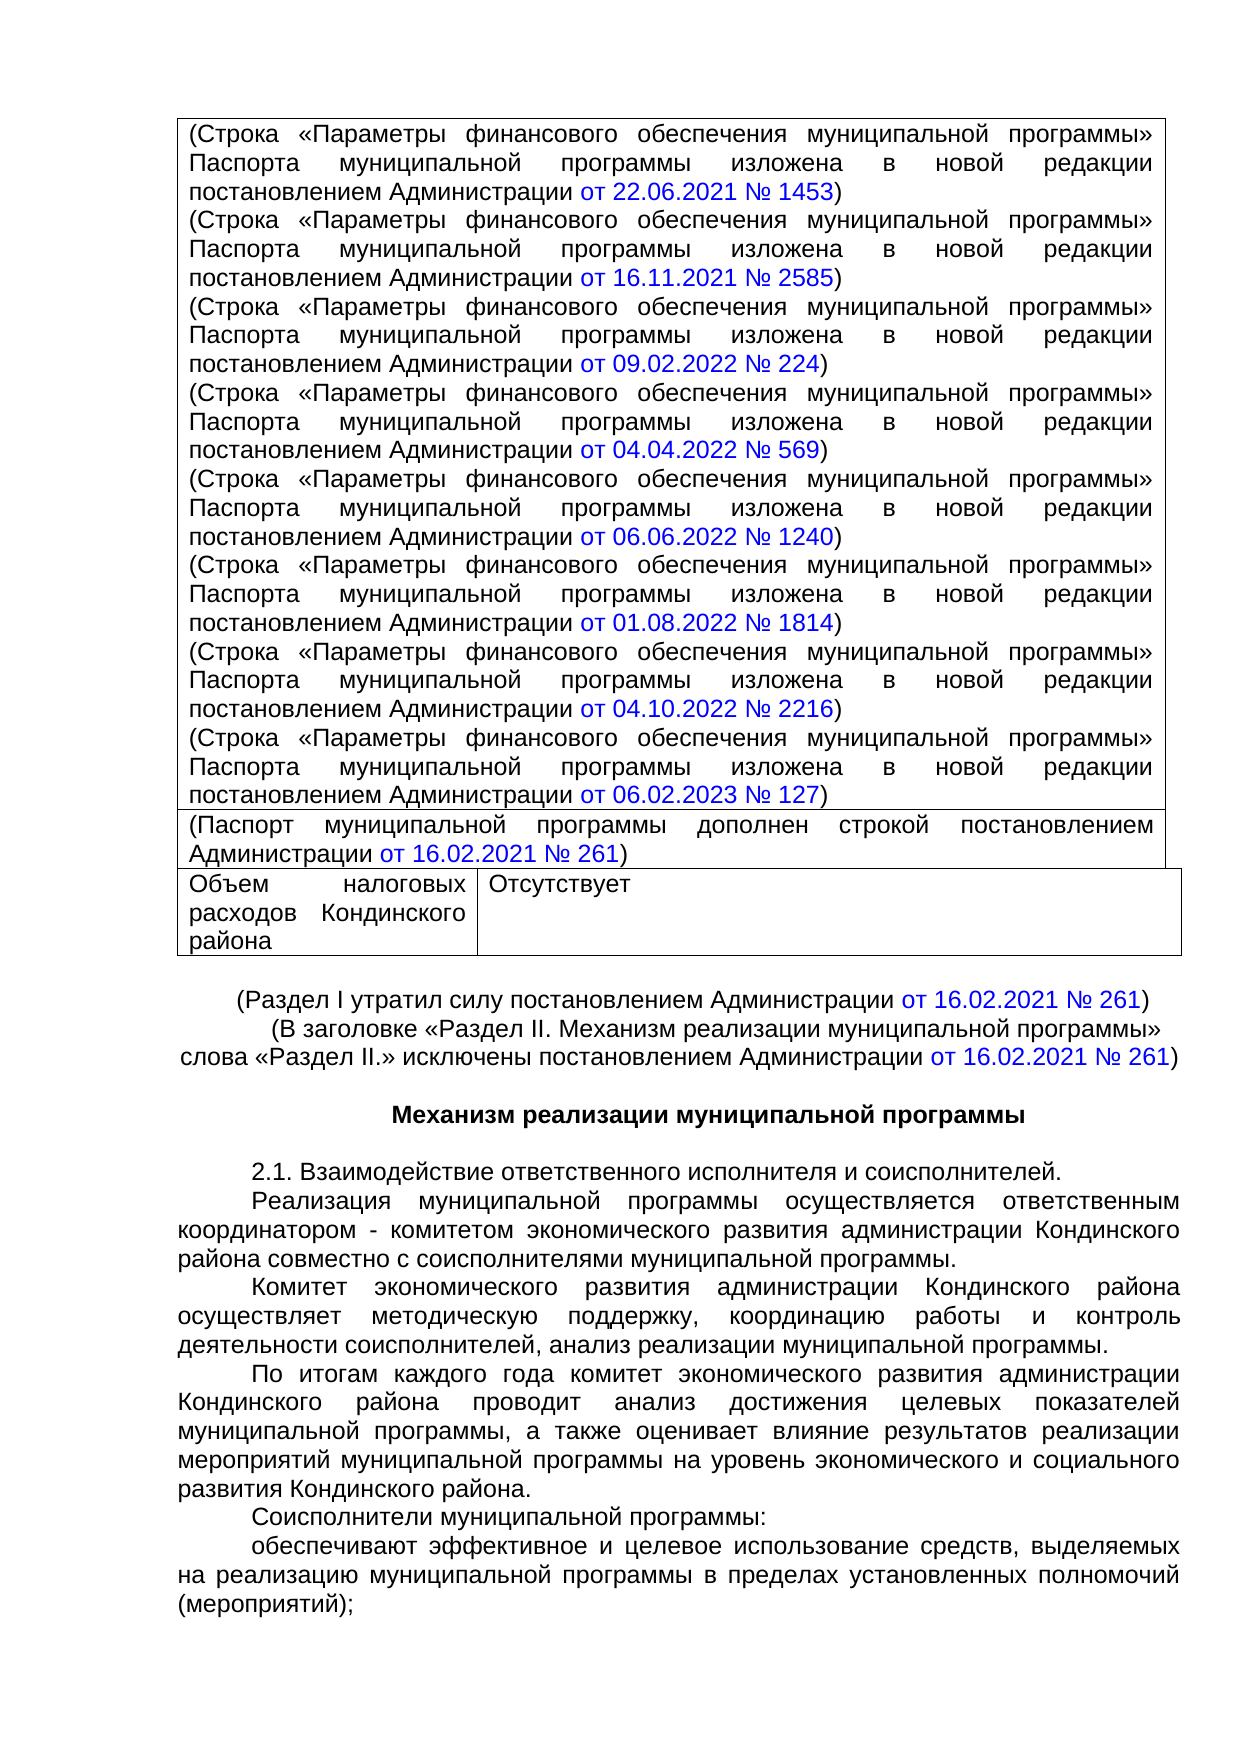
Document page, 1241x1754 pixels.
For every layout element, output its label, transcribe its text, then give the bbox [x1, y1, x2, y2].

text Реализация муниципальной программы осуществляется ответственным координатором - комитетом экономического развития администрации Кондинского района совместно с соисполнителями муниципальной программы. [177, 1186, 1181, 1272]
text Комитет экономического развития администрации Кондинского района осуществляет методическую поддержку, координацию работы и контроль деятельности соисполнителей, анализ реализации муниципальной программы. [177, 1272, 1181, 1358]
text (В заголовке «Раздел II. Механизм реализации муниципальной программы» слова «Раздел II.» исключены постановлением Администрации от 16.02.2021 № 261) [177, 1013, 1181, 1071]
text По итогам каждого года комитет экономического развития администрации Кондинского района проводит анализ достижения целевых показателей муниципальной программы, а также оценивает влияние результатов реализации мероприятий муниципальной программы на уровень экономического и социального развития Кондинского района. [177, 1358, 1181, 1502]
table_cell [178, 119, 1165, 809]
table_cell Объем налоговых расходов Кондинского района [178, 869, 477, 955]
text Механизм реализации муниципальной программы [177, 1100, 1181, 1128]
text обеспечивают эффективное и целевое использование средств, выделяемых на реализацию муниципальной программы в пределах установленных полномочий (мероприятий); [177, 1531, 1181, 1617]
text Соисполнители муниципальной программы: [177, 1502, 1181, 1531]
text 2.1. Взаимодействие ответственного исполнителя и соисполнителей. [177, 1157, 1181, 1186]
table_cell Отсутствует [478, 869, 1181, 955]
table_cell (Паспорт муниципальной программы дополнен строкой постановлением Администрации от 16.02.2021 № 261) [178, 810, 1165, 868]
text (Раздел I утратил силу постановлением Администрации от 16.02.2021 № 261) [177, 985, 1181, 1013]
